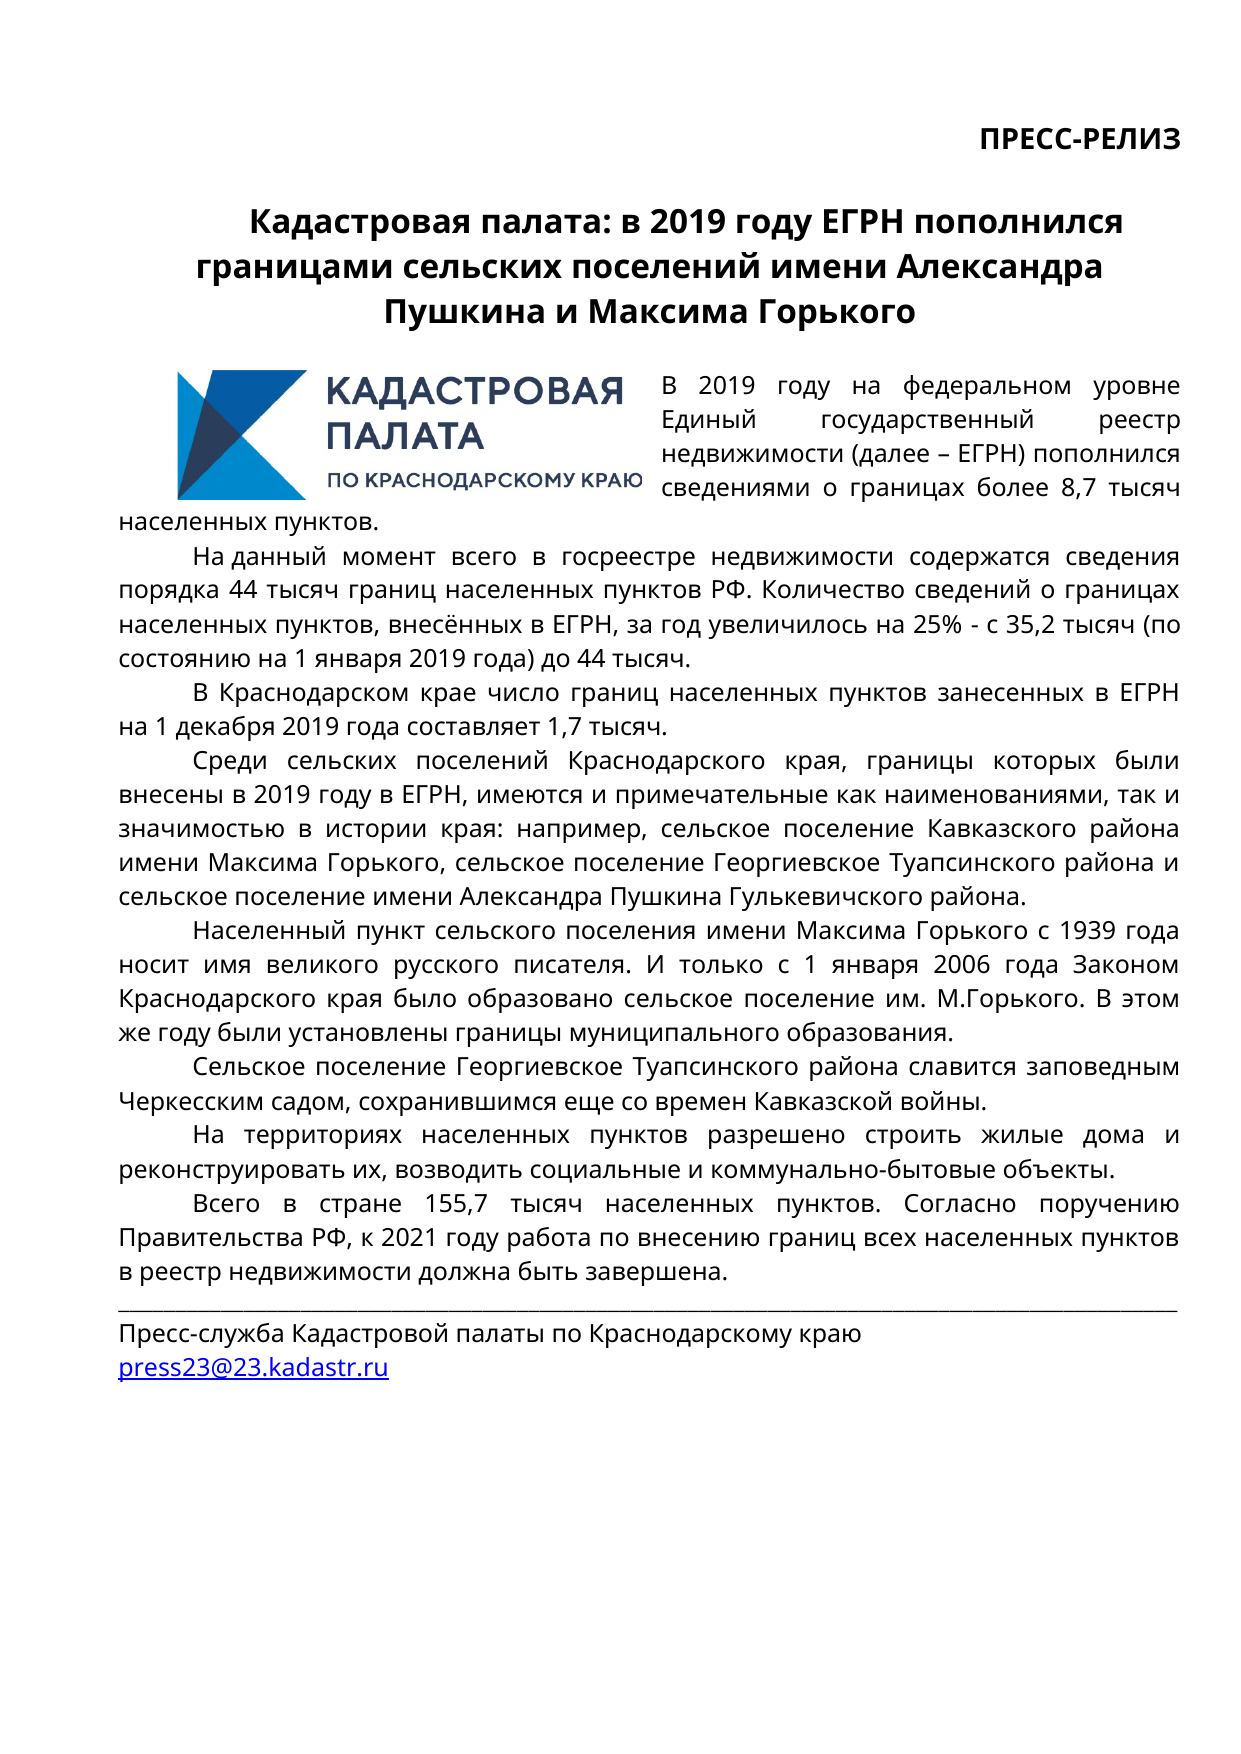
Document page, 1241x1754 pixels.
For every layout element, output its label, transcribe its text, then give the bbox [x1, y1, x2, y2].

text Среди сельских поселений Краснодарского края, границы которых были внесены в 2019 году в ЕГРН, имеются и примечательные как наименованиями, так и значимостью в истории края: например, сельское поселение Кавказского района имени Максима Горького, сельское поселение Георгиевское Туапсинского района и сельское поселение имени Александра Пушкина Гулькевичского района. [118, 742, 1181, 913]
text press23@23.kadastr.ru [118, 1349, 1181, 1384]
text Сельское поселение Георгиевское Туапсинского района славится заповедным Черкесским садом, сохранившимся еще со времен Кавказской войны. [118, 1049, 1181, 1117]
text Населенный пункт сельского поселения имени Максима Горького с 1939 года носит имя великого русского писателя. И только с 1 января 2006 года Законом Краснодарского края было образовано сельское поселение им. М.Горького. В этом же году были установлены границы муниципального образования. [118, 913, 1181, 1049]
text _____________________________________________________________________________________________ [118, 1287, 1181, 1316]
text Всего в стране 155,7 тысяч населенных пунктов. Согласно поручению Правительства РФ, к 2021 году работа по внесению границ всех населенных пунктов в реестр недвижимости должна быть завершена. [118, 1185, 1181, 1287]
text На данный момент всего в госреестре недвижимости содержатся сведения порядка 44 тысяч границ населенных пунктов РФ. Количество сведений о границах населенных пунктов, внесённых в ЕГРН, за год увеличилось на 25% - с 35,2 тысяч (по состоянию на 1 января 2019 года) до 44 тысяч. [118, 538, 1181, 674]
text ПРЕСС-РЕЛИЗ [118, 118, 1181, 158]
text Кадастровая палата: в 2019 году ЕГРН пополнился границами сельских поселений имени Александра Пушкина и Максима Горького [118, 197, 1181, 334]
picture [176, 370, 642, 499]
text Пресс-служба Кадастровой палаты по Краснодарскому краю [118, 1316, 1181, 1349]
text В Краснодарском крае число границ населенных пунктов занесенных в ЕГРН на 1 декабря 2019 года составляет 1,7 тысяч. [118, 674, 1181, 742]
text На территориях населенных пунктов разрешено строить жилые дома и реконструировать их, возводить социальные и коммунально-бытовые объекты. [118, 1117, 1181, 1185]
